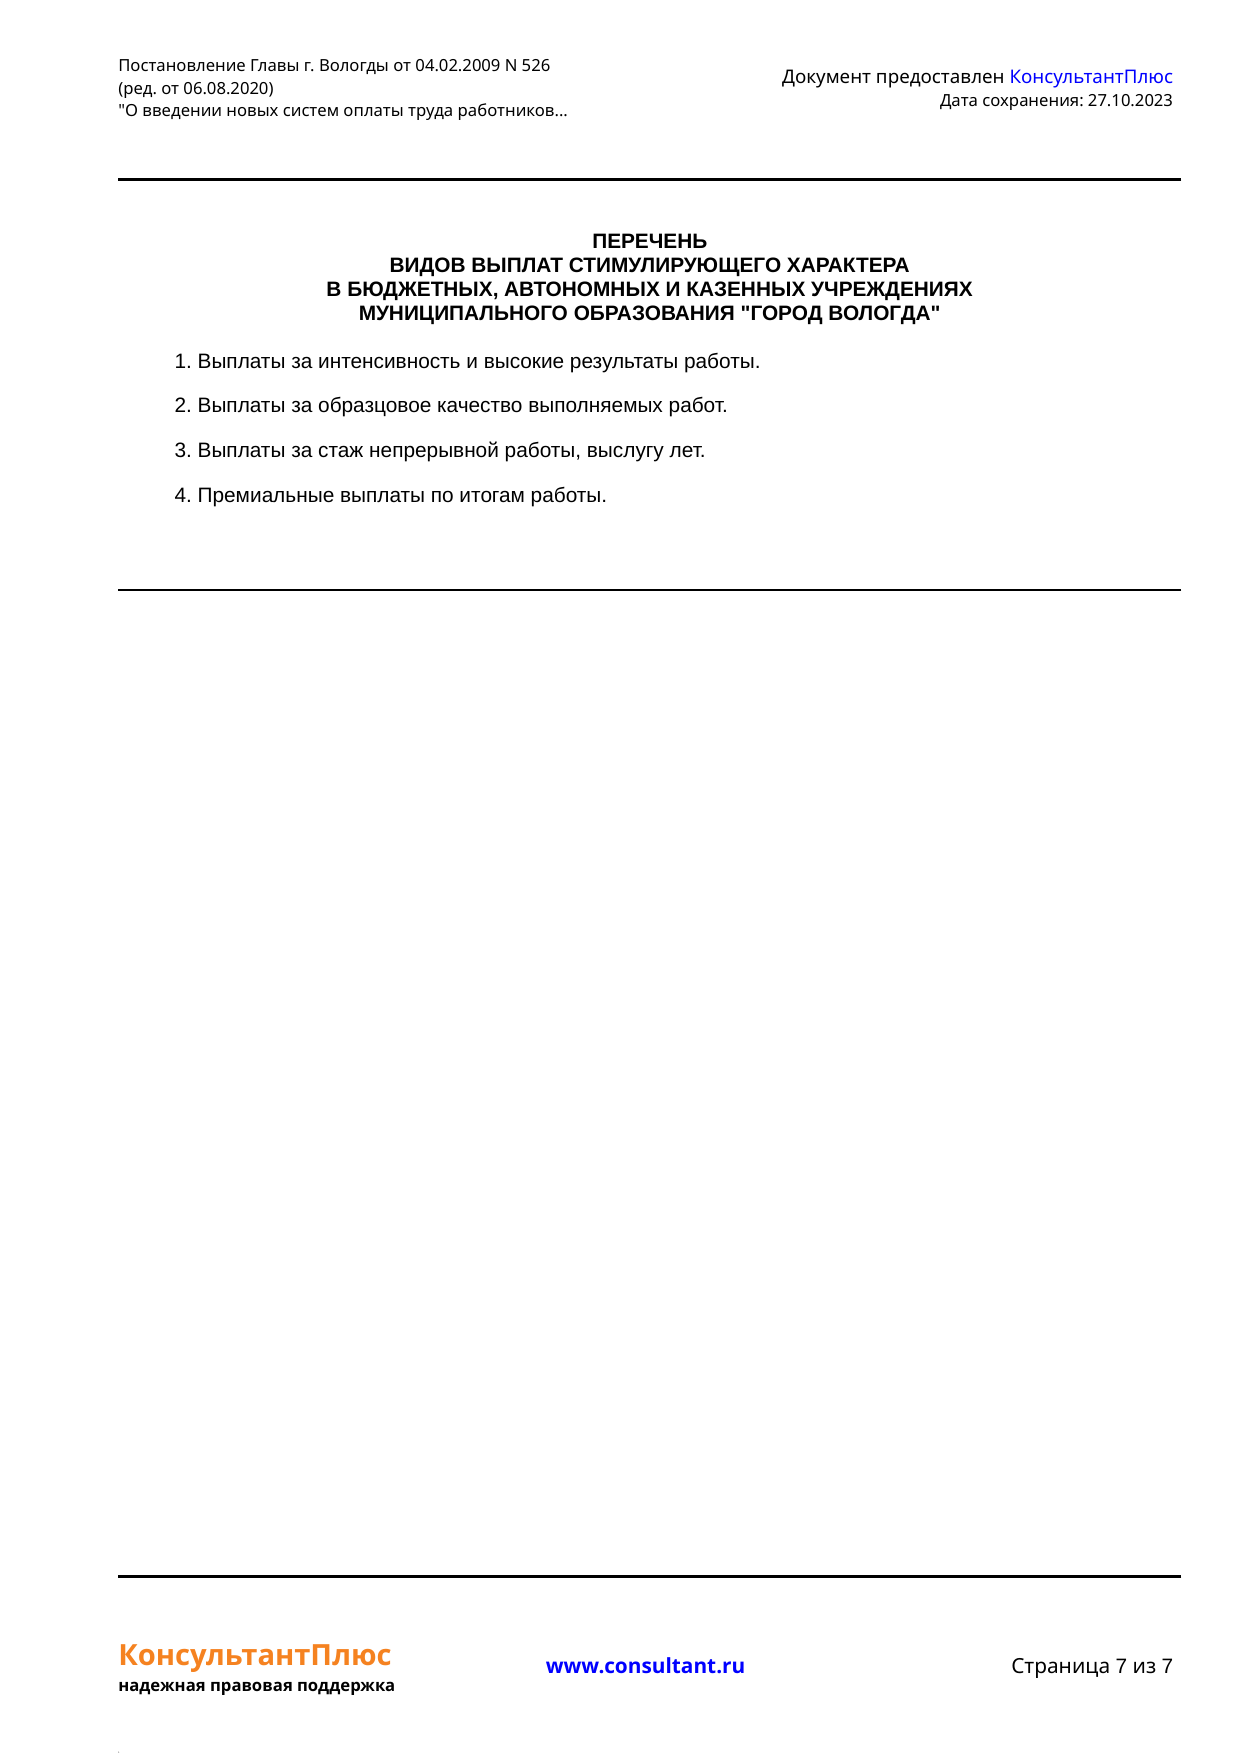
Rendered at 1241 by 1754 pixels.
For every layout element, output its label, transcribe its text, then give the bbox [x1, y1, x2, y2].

title В БЮДЖЕТНЫХ, АВТОНОМНЫХ И КАЗЕННЫХ УЧРЕЖДЕНИЯХ [118, 277, 1181, 301]
text 2. Выплаты за образцовое качество выполняемых работ. [118, 393, 1181, 417]
text 3. Выплаты за стаж непрерывной работы, выслугу лет. [118, 438, 1181, 462]
text 1. Выплаты за интенсивность и высокие результаты работы. [118, 348, 1181, 372]
title ПЕРЕЧЕНЬ [118, 229, 1181, 253]
title МУНИЦИПАЛЬНОГО ОБРАЗОВАНИЯ "ГОРОД ВОЛОГДА" [118, 301, 1181, 324]
text 4. Премиальные выплаты по итогам работы. [118, 483, 1181, 507]
title ВИДОВ ВЫПЛАТ СТИМУЛИРУЮЩЕГО ХАРАКТЕРА [118, 253, 1181, 277]
